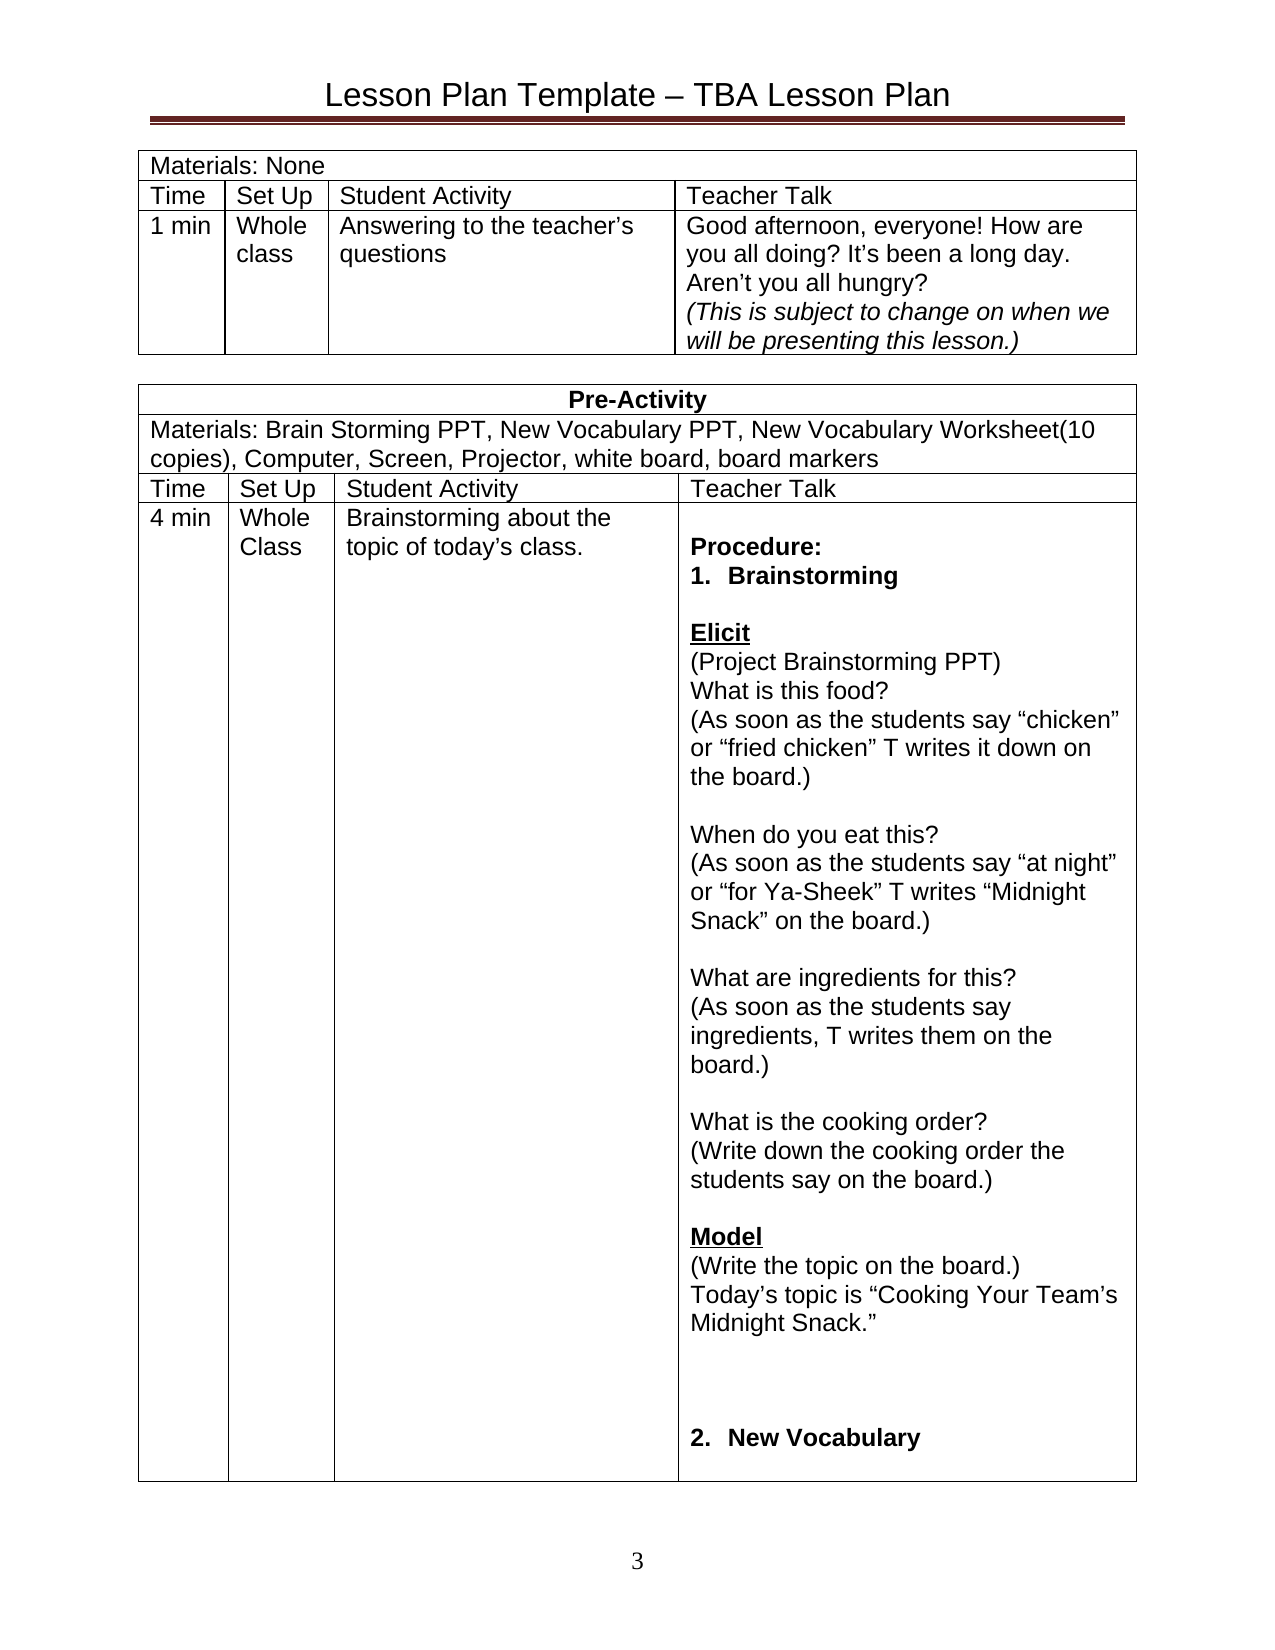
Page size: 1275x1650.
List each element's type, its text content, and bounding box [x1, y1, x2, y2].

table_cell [139, 503, 228, 1481]
table_cell Materials: Brain Storming PPT, New Vocabulary PPT, New Vocabulary Worksheet(10 copies), Computer, Screen, Projector, white board, board markers [139, 415, 1136, 472]
table_cell Student Activity [335, 474, 678, 502]
table_header Pre-Activity [139, 385, 1136, 414]
table_cell Teacher Talk [676, 181, 1136, 209]
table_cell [229, 503, 334, 1481]
table_cell Teacher Talk [679, 474, 1136, 502]
table_cell Student Activity [329, 181, 674, 209]
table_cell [679, 503, 1136, 1481]
table_cell Whole class [226, 211, 328, 354]
table_cell Set Up [226, 181, 328, 209]
table_cell Time [139, 474, 228, 502]
table_cell Materials: None [139, 151, 1136, 180]
table_cell 1 min [139, 211, 224, 354]
table_cell Answering to the teacher’s questions [329, 211, 674, 354]
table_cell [335, 503, 678, 1481]
table_cell Set Up [229, 474, 334, 502]
table_cell Good afternoon, everyone! How are you all doing? It’s been a long day. Aren’t you all hungry? (This is subject to change on when we will be presenting this lesson.) [676, 211, 1136, 354]
table_cell Time [139, 181, 224, 209]
